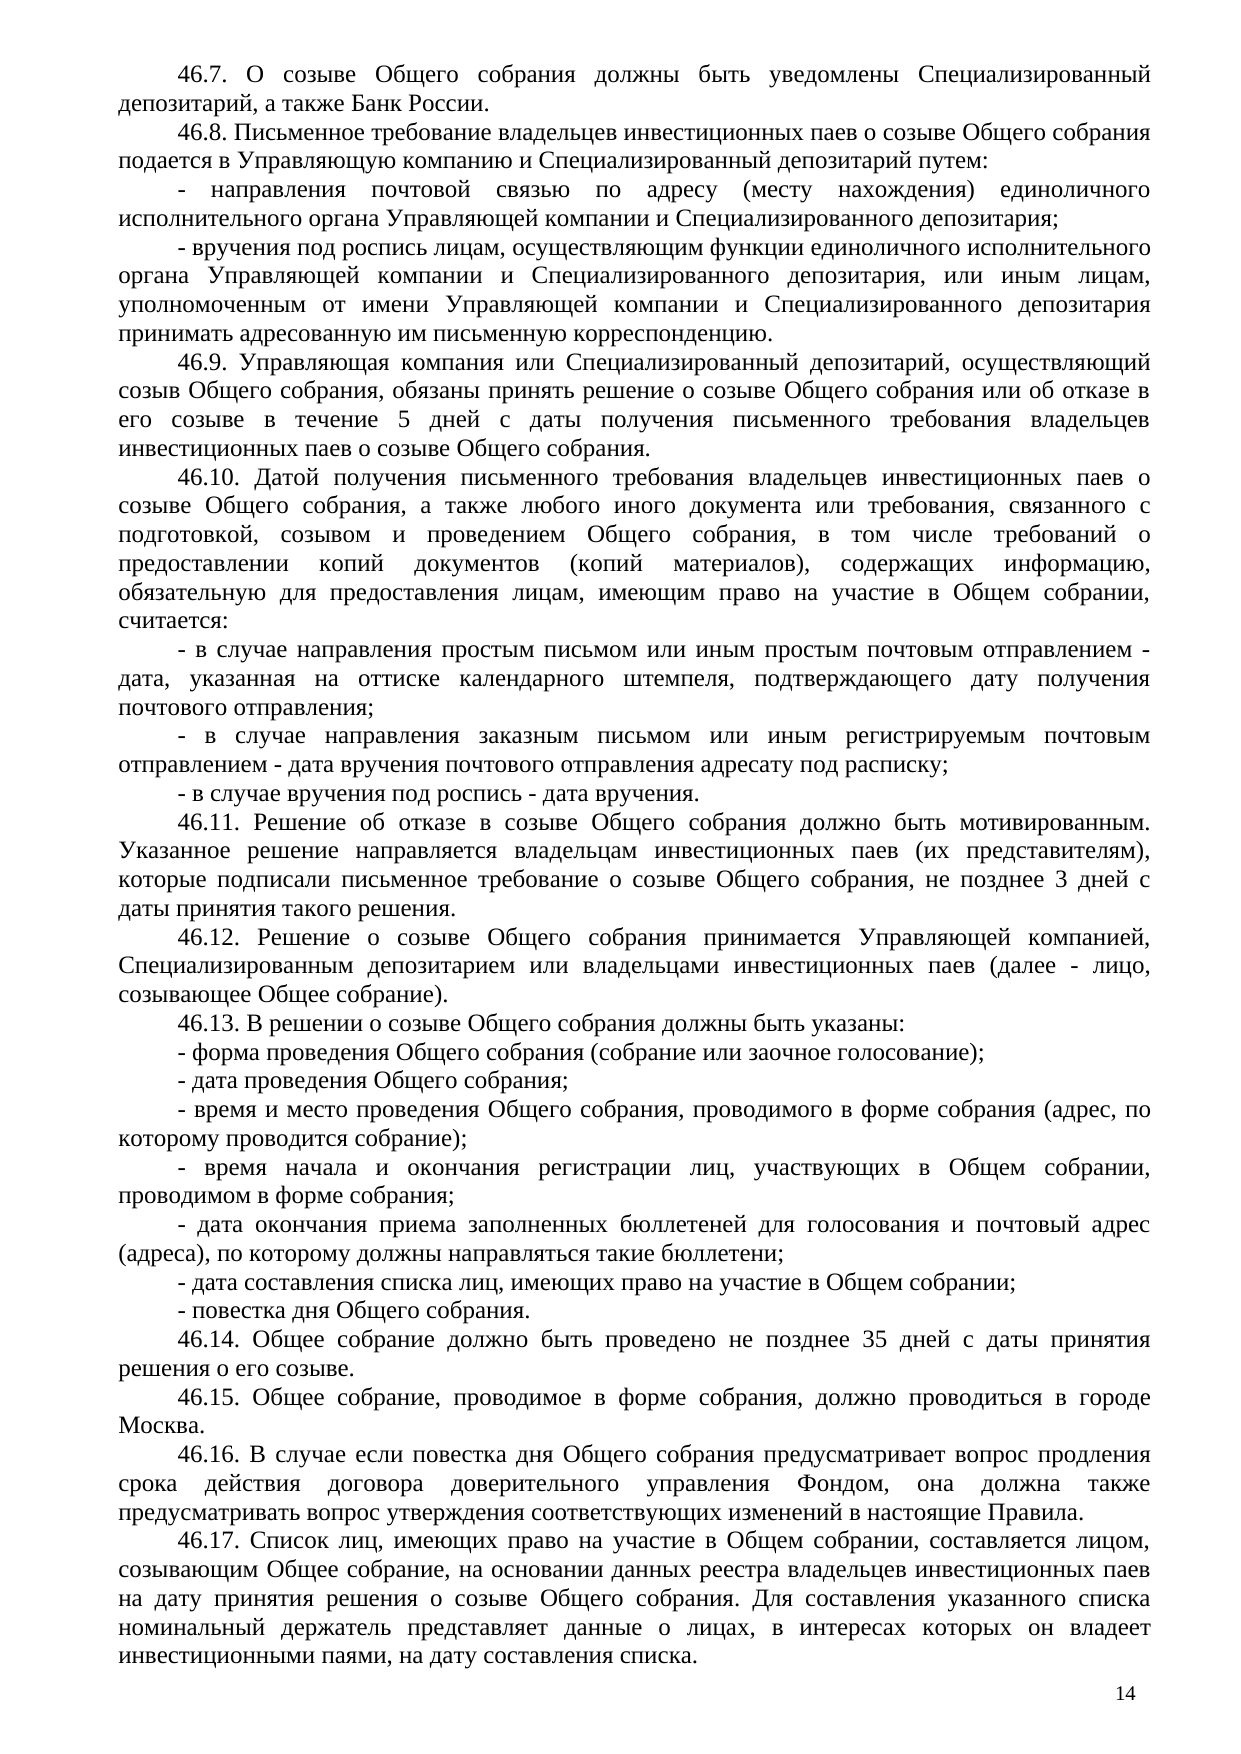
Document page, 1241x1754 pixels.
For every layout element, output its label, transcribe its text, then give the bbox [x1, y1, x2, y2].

text 46.10. Датой получения письменного требования владельцев инвестиционных паев о созыве Общего собрания, а также любого иного документа или требования, связанного с подготовкой, созывом и проведением Общего собрания, в том числе требований о предоставлении копий документов (копий материалов), содержащих информацию, обязательную для предоставления лицам, имеющим право на участие в Общем собрании, считается: [118, 462, 1152, 634]
text - в случае направления заказным письмом или иным регистрируемым почтовым отправлением - дата вручения почтового отправления адресату под расписку; [118, 720, 1152, 778]
text - время и место проведения Общего собрания, проводимого в форме собрания (адрес, по которому проводится собрание); [118, 1094, 1152, 1152]
text - дата окончания приема заполненных бюллетеней для голосования и почтовый адрес (адреса), по которому должны направляться такие бюллетени; [118, 1209, 1152, 1267]
text 46.8. Письменное требование владельцев инвестиционных паев о созыве Общего собрания подается в Управляющую компанию и Специализированный депозитарий путем: [118, 117, 1152, 174]
text - в случае направления простым письмом или иным простым почтовым отправлением - дата, указанная на оттиске календарного штемпеля, подтверждающего дату получения почтового отправления; [118, 634, 1152, 720]
text 46.14. Общее собрание должно быть проведено не позднее 35 дней с даты принятия решения о его созыве. [118, 1324, 1152, 1382]
text - вручения под роспись лицам, осуществляющим функции единоличного исполнительного органа Управляющей компании и Специализированного депозитария, или иным лицам, уполномоченным от имени Управляющей компании и Специализированного депозитария принимать адресованную им письменную корреспонденцию. [118, 232, 1152, 347]
text - дата проведения Общего собрания; [118, 1065, 1152, 1094]
text - дата составления списка лиц, имеющих право на участие в Общем собрании; [118, 1267, 1152, 1295]
text 46.13. В решении о созыве Общего собрания должны быть указаны: [118, 1008, 1152, 1037]
text 46.16. В случае если повестка дня Общего собрания предусматривает вопрос продления срока действия договора доверительного управления Фондом, она должна также предусматривать вопрос утверждения соответствующих изменений в настоящие Правила. [118, 1439, 1152, 1525]
text 46.15. Общее собрание, проводимое в форме собрания, должно проводиться в городе Москва. [118, 1382, 1152, 1439]
text - в случае вручения под роспись - дата вручения. [118, 778, 1152, 807]
text 46.12. Решение о созыве Общего собрания принимается Управляющей компанией, Специализированным депозитарием или владельцами инвестиционных паев (далее - лицо, созывающее Общее собрание). [118, 922, 1152, 1008]
text - время начала и окончания регистрации лиц, участвующих в Общем собрании, проводимом в форме собрания; [118, 1152, 1152, 1209]
text - форма проведения Общего собрания (собрание или заочное голосование); [118, 1037, 1152, 1065]
text - повестка дня Общего собрания. [118, 1295, 1152, 1324]
text 46.9. Управляющая компания или Специализированный депозитарий, осуществляющий созыв Общего собрания, обязаны принять решение о созыве Общего собрания или об отказе в его созыве в течение 5 дней с даты получения письменного требования владельцев инвестиционных паев о созыве Общего собрания. [118, 347, 1152, 462]
text 46.17. Список лиц, имеющих право на участие в Общем собрании, составляется лицом, созывающим Общее собрание, на основании данных реестра владельцев инвестиционных паев на дату принятия решения о созыве Общего собрания. Для составления указанного списка номинальный держатель представляет данные о лицах, в интересах которых он владеет инвестиционными паями, на дату составления списка. [118, 1525, 1152, 1669]
text - направления почтовой связью по адресу (месту нахождения) единоличного исполнительного органа Управляющей компании и Специализированного депозитария; [118, 174, 1152, 232]
text 46.7. О созыве Общего собрания должны быть уведомлены Специализированный депозитарий, а также Банк России. [118, 59, 1152, 117]
text 46.11. Решение об отказе в созыве Общего собрания должно быть мотивированным. Указанное решение направляется владельцам инвестиционных паев (их представителям), которые подписали письменное требование о созыве Общего собрания, не позднее 3 дней с даты принятия такого решения. [118, 807, 1152, 922]
